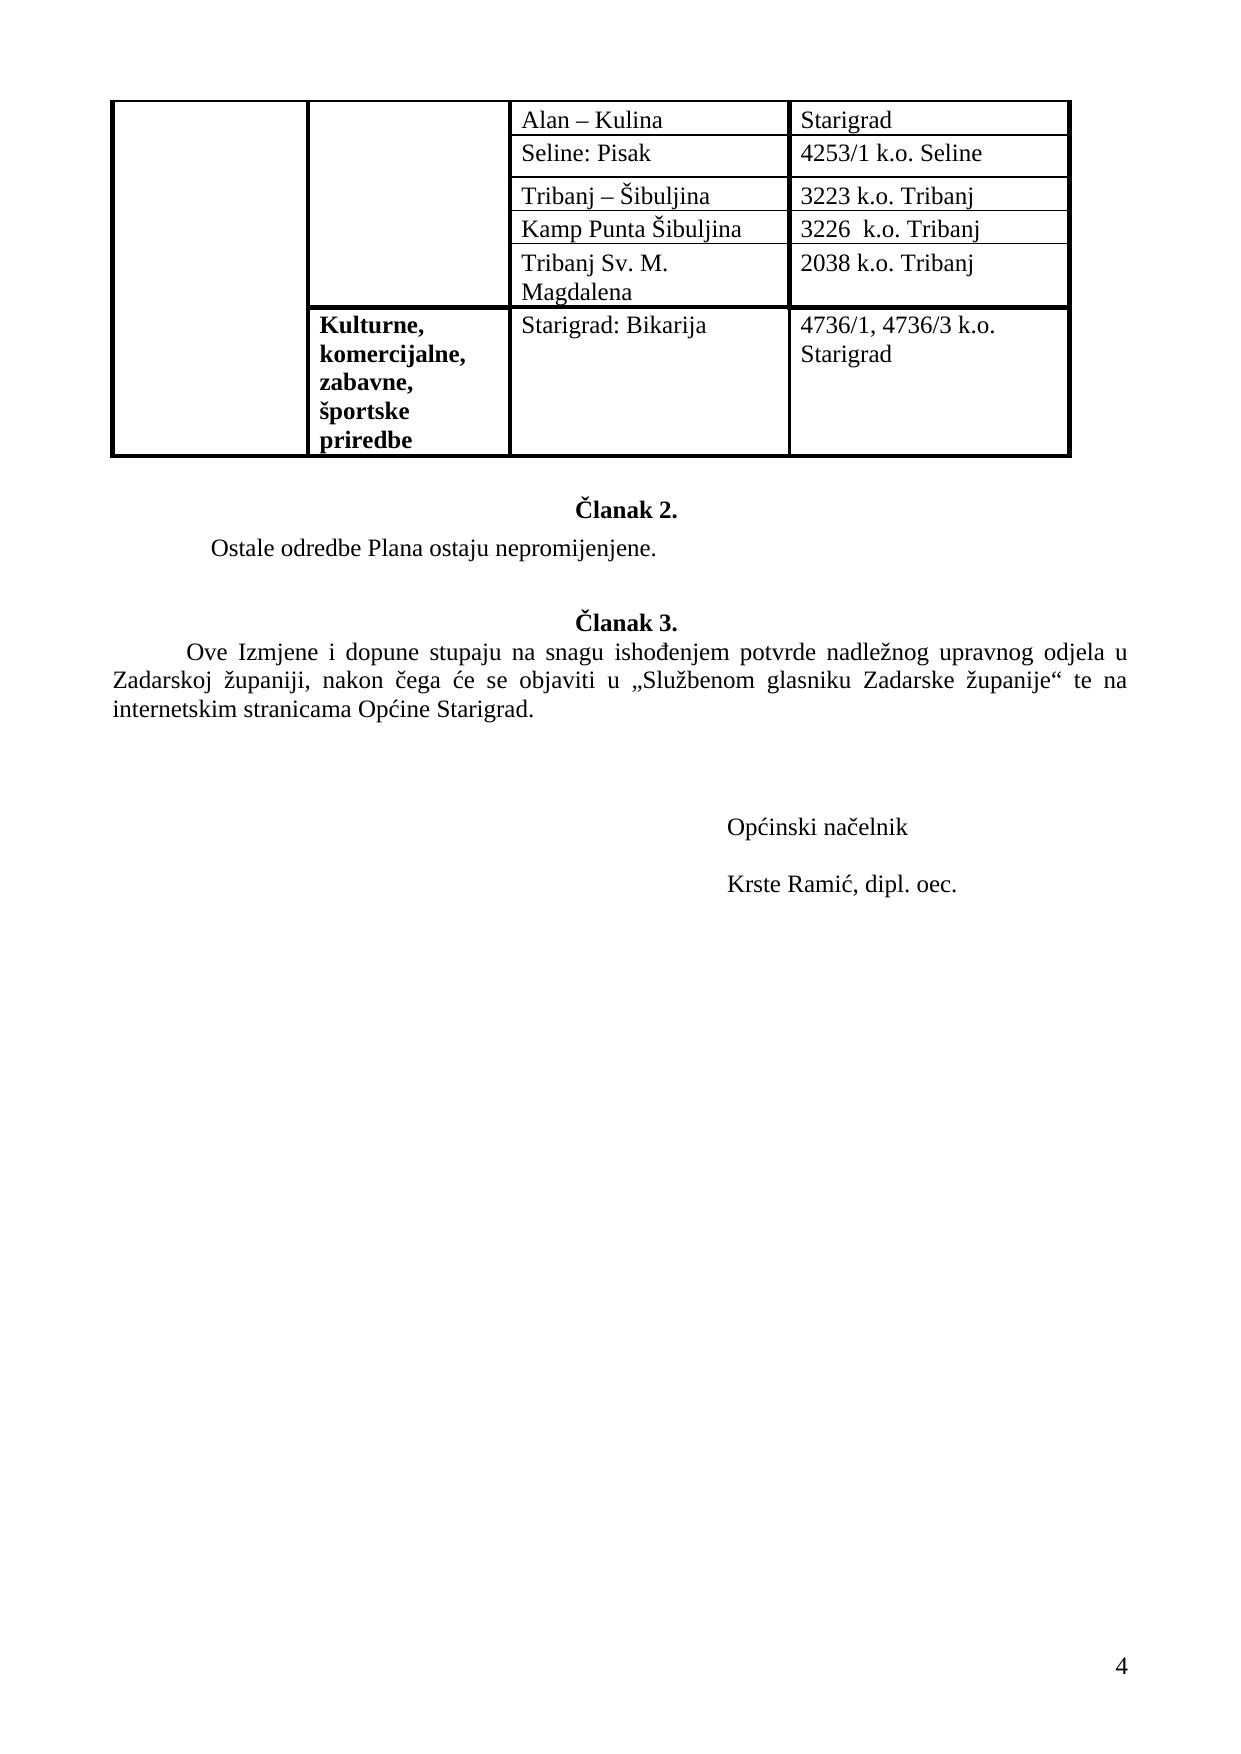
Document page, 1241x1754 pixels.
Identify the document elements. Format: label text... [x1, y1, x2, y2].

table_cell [512, 102, 787, 134]
text Ove Izmjene i dopune stupaju na snagu ishođenjem potvrde nadležnog upravnog odjela u Zadarskoj županiji, nakon čega će se objaviti u „Službenom glasniku Zadarske županije“ te na internetskim stranicama Općine Starigrad. [112, 637, 1128, 723]
table_cell 3223 k.o. Tribanj [792, 178, 1067, 210]
text Članak 2. [137, 496, 1116, 524]
text Članak 3. [137, 608, 1116, 637]
table_cell 3226 k.o. Tribanj [792, 211, 1067, 243]
table_cell Kamp Punta Šibuljina [512, 211, 787, 243]
table_cell Tribanj Sv. M. Magdalena [512, 244, 787, 305]
table_cell 4253/1 k.o. Seline [792, 136, 1067, 176]
table_cell Tribanj – Šibuljina [512, 178, 787, 210]
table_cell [792, 102, 1067, 134]
table_cell Kulturne, komercijalne, zabavne, športske priredbe [310, 310, 508, 454]
text Općinski načelnik [727, 812, 993, 841]
table_cell Seline: Pisak [512, 136, 787, 176]
table_cell 4736/1, 4736/3 k.o. Starigrad [791, 310, 1067, 454]
text Krste Ramić, dipl. oec. [727, 869, 993, 898]
table_cell Starigrad: Bikarija [512, 309, 788, 454]
text Ostale odredbe Plana ostaju nepromijenjene. [211, 533, 1128, 561]
table_cell 2038 k.o. Tribanj [792, 244, 1067, 305]
